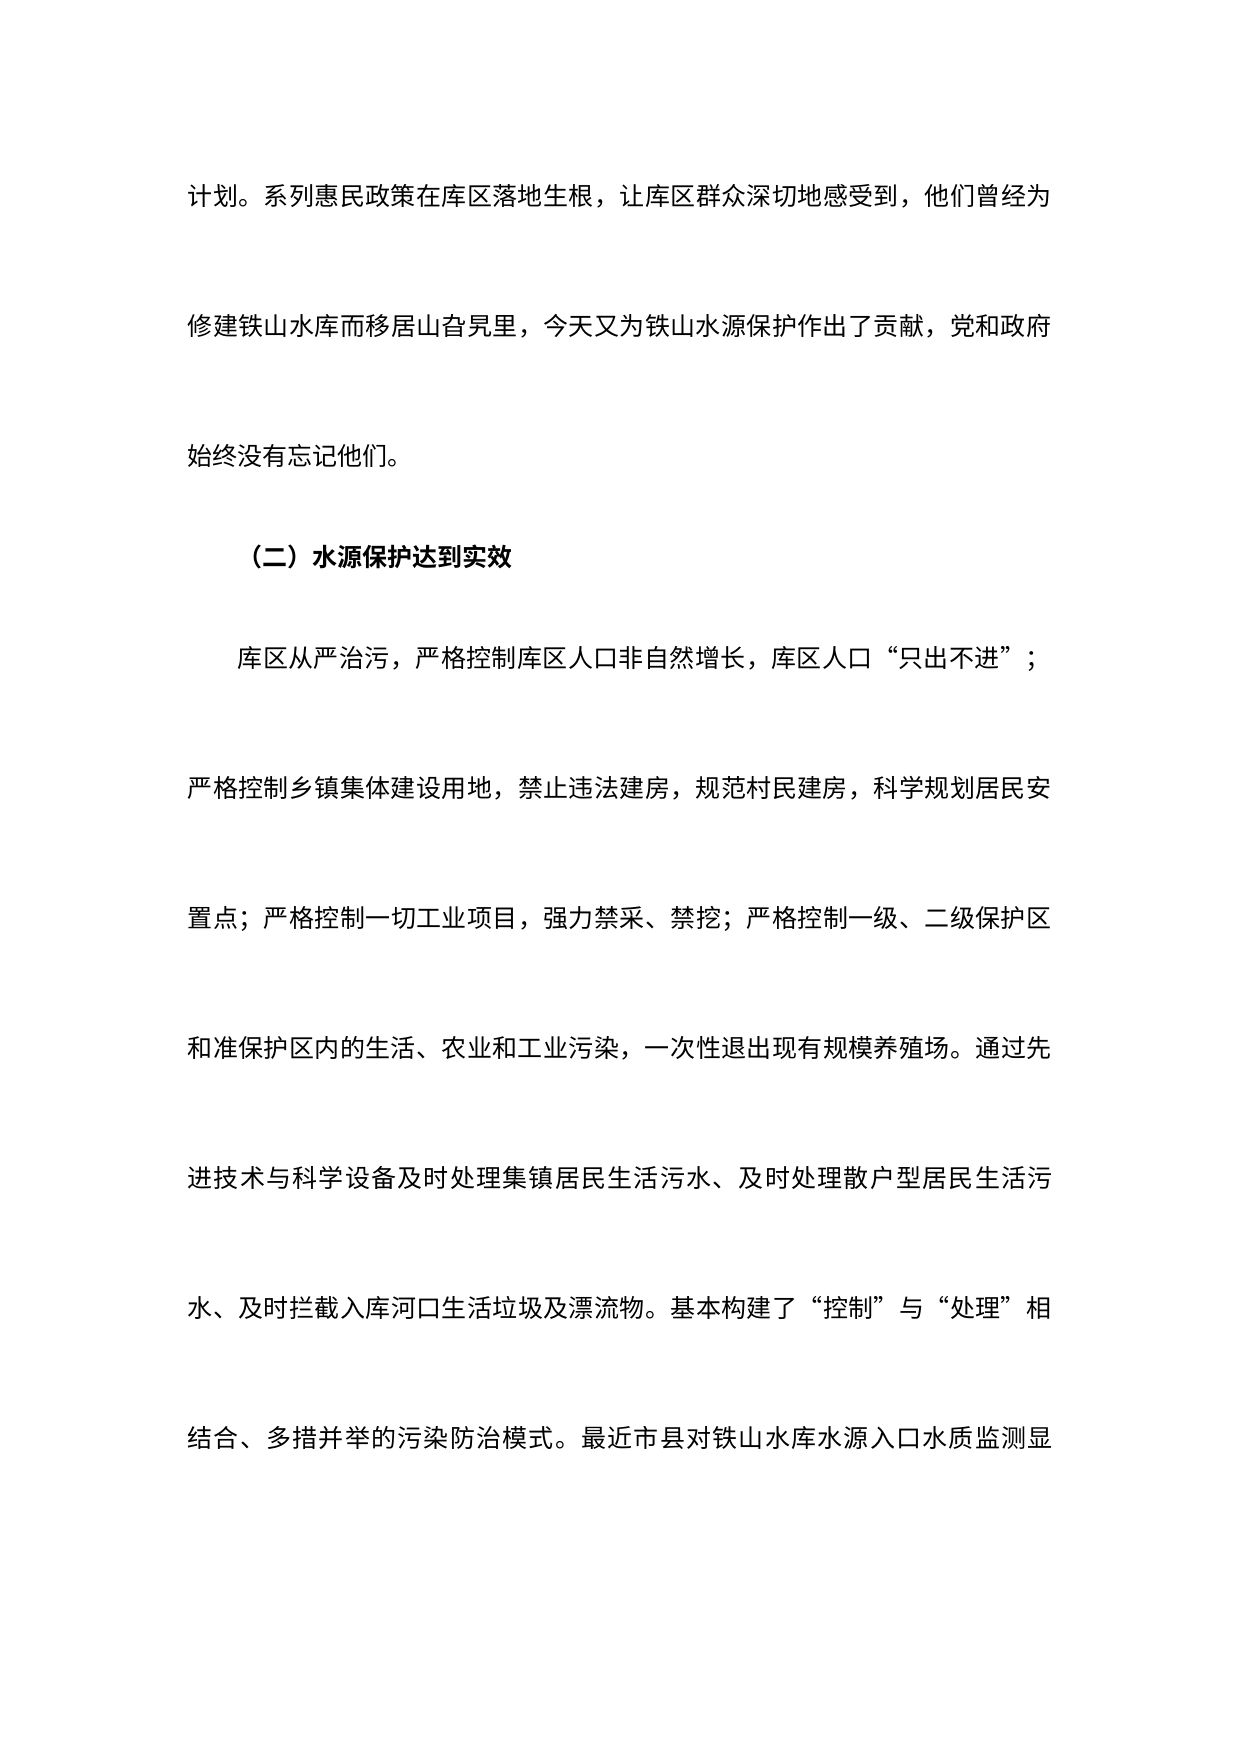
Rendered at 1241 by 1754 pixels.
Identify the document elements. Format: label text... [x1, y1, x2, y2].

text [187, 162, 1053, 487]
text （二）水源保护达到实效 [187, 523, 1053, 588]
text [187, 624, 1053, 1469]
